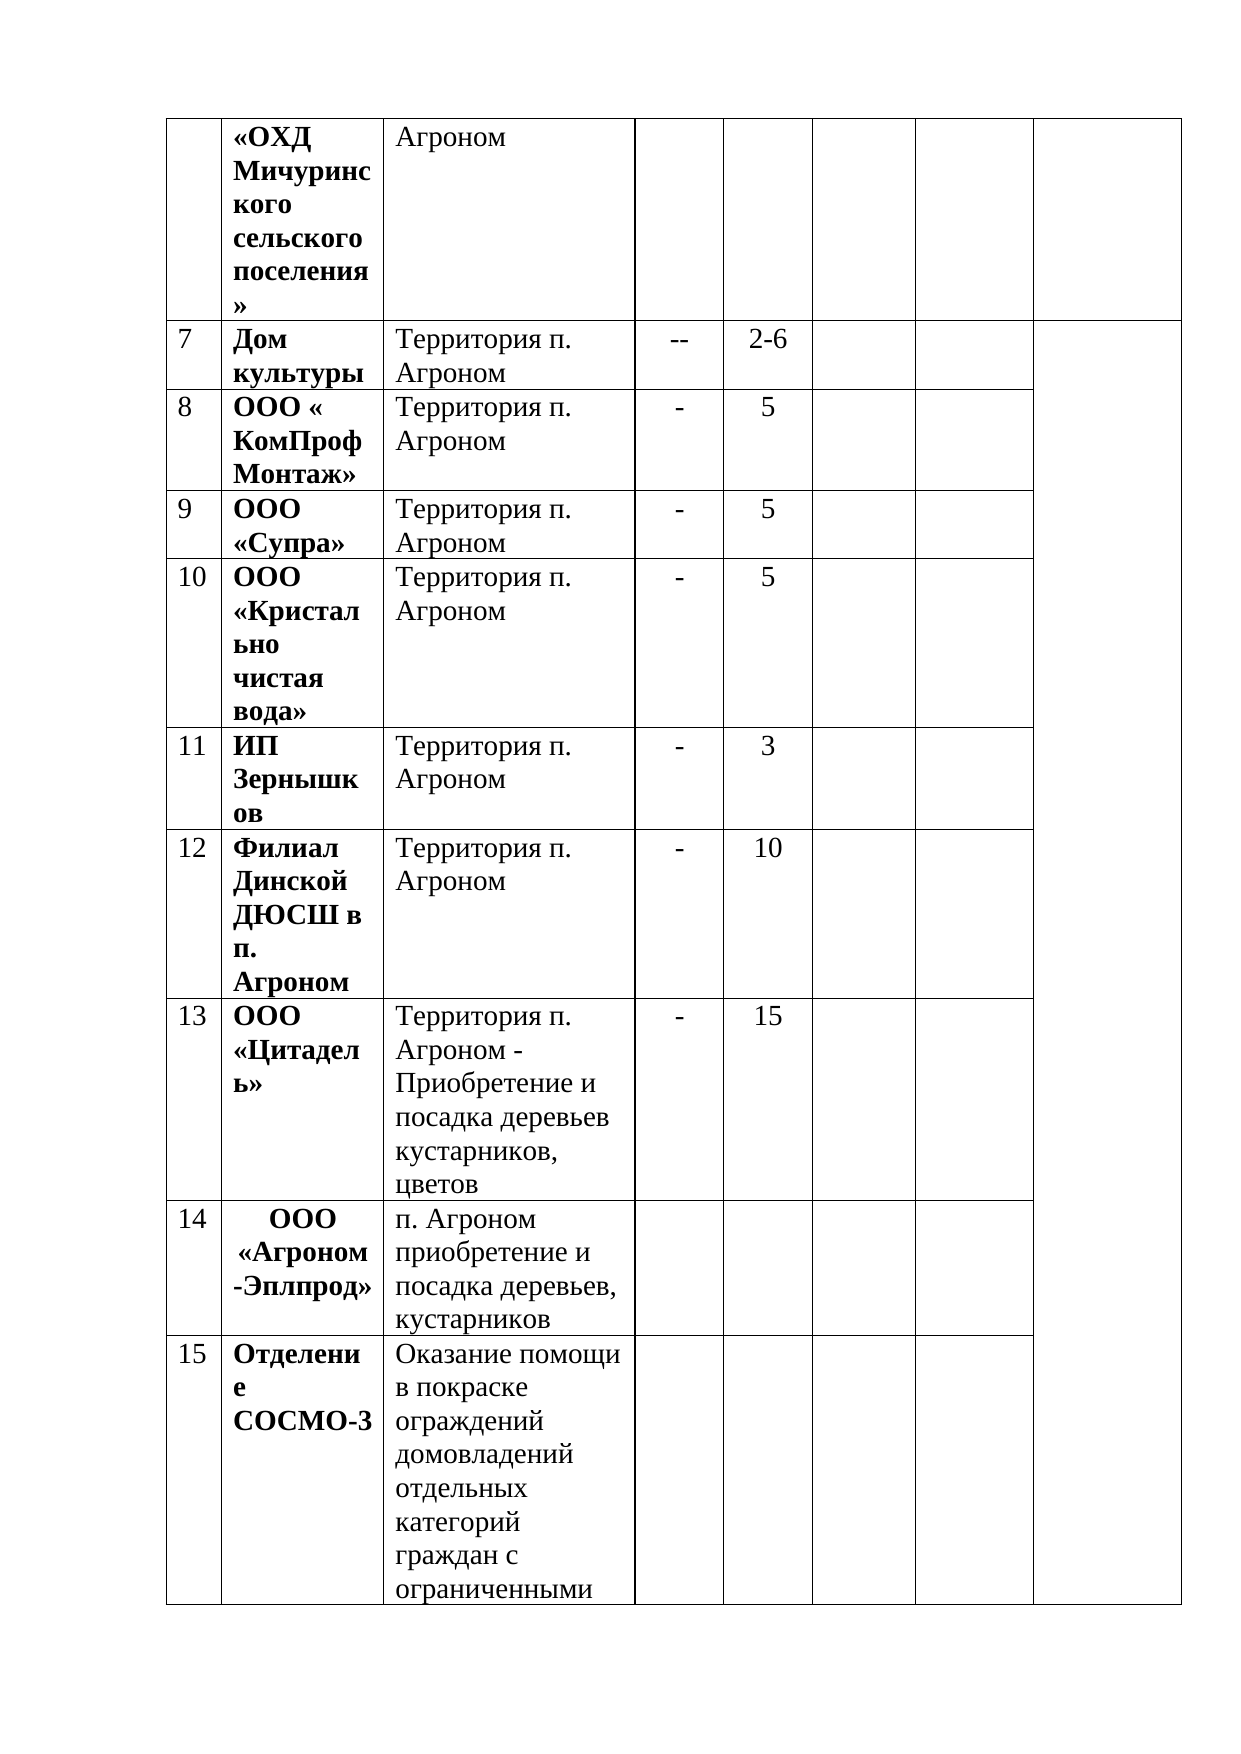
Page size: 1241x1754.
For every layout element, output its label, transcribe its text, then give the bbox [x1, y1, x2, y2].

table_cell 5 [724, 390, 812, 490]
table_cell 9 [167, 491, 221, 558]
table_cell [813, 1201, 915, 1335]
table_cell 6 [167, 119, 221, 320]
table_cell Территория п. Агроном [384, 559, 634, 727]
table_cell 10 [724, 830, 812, 997]
table_cell [636, 1201, 723, 1335]
table_cell [916, 1201, 1033, 1335]
table_cell [813, 491, 915, 558]
table_cell 3 [724, 728, 812, 829]
table_cell - [636, 119, 723, 320]
table_cell 2-6 [724, 321, 812, 388]
table_cell - [636, 999, 723, 1200]
table_cell [916, 119, 1033, 320]
table_cell Территория п. Агроном [384, 491, 634, 558]
table_cell Дом культуры [222, 321, 383, 388]
table_cell Территория п. Агроном [384, 321, 634, 388]
table_cell Территория п. Агроном [384, 830, 634, 997]
table_cell [916, 559, 1033, 727]
table_cell - [636, 390, 723, 490]
table_cell ООО «Супра» [222, 491, 383, 558]
table_cell [916, 321, 1033, 388]
table_cell 5 [724, 491, 812, 558]
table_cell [222, 119, 383, 320]
table_cell [916, 390, 1033, 490]
table_cell ООО « КомПроф Монтаж» [222, 390, 383, 490]
table_cell [724, 1201, 812, 1335]
table_cell [916, 728, 1033, 829]
table_cell - [636, 728, 723, 829]
table_cell 14 [167, 1201, 221, 1335]
table_cell [813, 119, 915, 320]
table_cell 13 [167, 999, 221, 1200]
table_cell [813, 728, 915, 829]
table_cell [813, 999, 915, 1200]
table_cell Территория п. Агроном [384, 728, 634, 829]
table_cell [813, 390, 915, 490]
table_cell 15 [724, 999, 812, 1200]
table_cell 8 [167, 390, 221, 490]
table_cell 12 [167, 830, 221, 997]
table_cell 15 [167, 1336, 221, 1604]
table_cell - [636, 559, 723, 727]
table_cell [813, 559, 915, 727]
table_cell [636, 1336, 723, 1604]
table_cell 5 [724, 559, 812, 727]
table_cell [916, 491, 1033, 558]
table_cell 7 [167, 321, 221, 388]
table_cell Отделение СОСМО-3 [222, 1336, 383, 1604]
table_cell Филиал Динской ДЮСШ в п. Агроном [222, 830, 383, 997]
table_cell [1034, 321, 1181, 1604]
table_cell [916, 830, 1033, 997]
table_cell Территория п. Агроном [384, 390, 634, 490]
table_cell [384, 1336, 634, 1604]
table_cell - [636, 491, 723, 558]
table_cell ООО «Кристально чистая вода» [222, 559, 383, 727]
table_cell ООО «Цитадель» [222, 999, 383, 1200]
table_cell 11 [167, 728, 221, 829]
table_cell 10 [167, 559, 221, 727]
table_cell Территория п. Агроном - Приобретение и посадка деревьев кустарников, цветов [384, 999, 634, 1200]
table_cell [724, 1336, 812, 1604]
table_cell [813, 321, 915, 388]
table_cell [813, 1336, 915, 1604]
table_cell [916, 1336, 1033, 1604]
table_cell [916, 999, 1033, 1200]
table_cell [384, 119, 634, 320]
table_cell 4 [724, 119, 812, 320]
table_cell ООО «Агроном-Эплпрод» [222, 1201, 383, 1335]
table_cell -- [636, 321, 723, 388]
table_cell [813, 830, 915, 997]
table_cell п. Агроном приобретение и посадка деревьев, кустарников [384, 1201, 634, 1335]
table_cell ИП Зернышков [222, 728, 383, 829]
table_cell - [636, 830, 723, 997]
